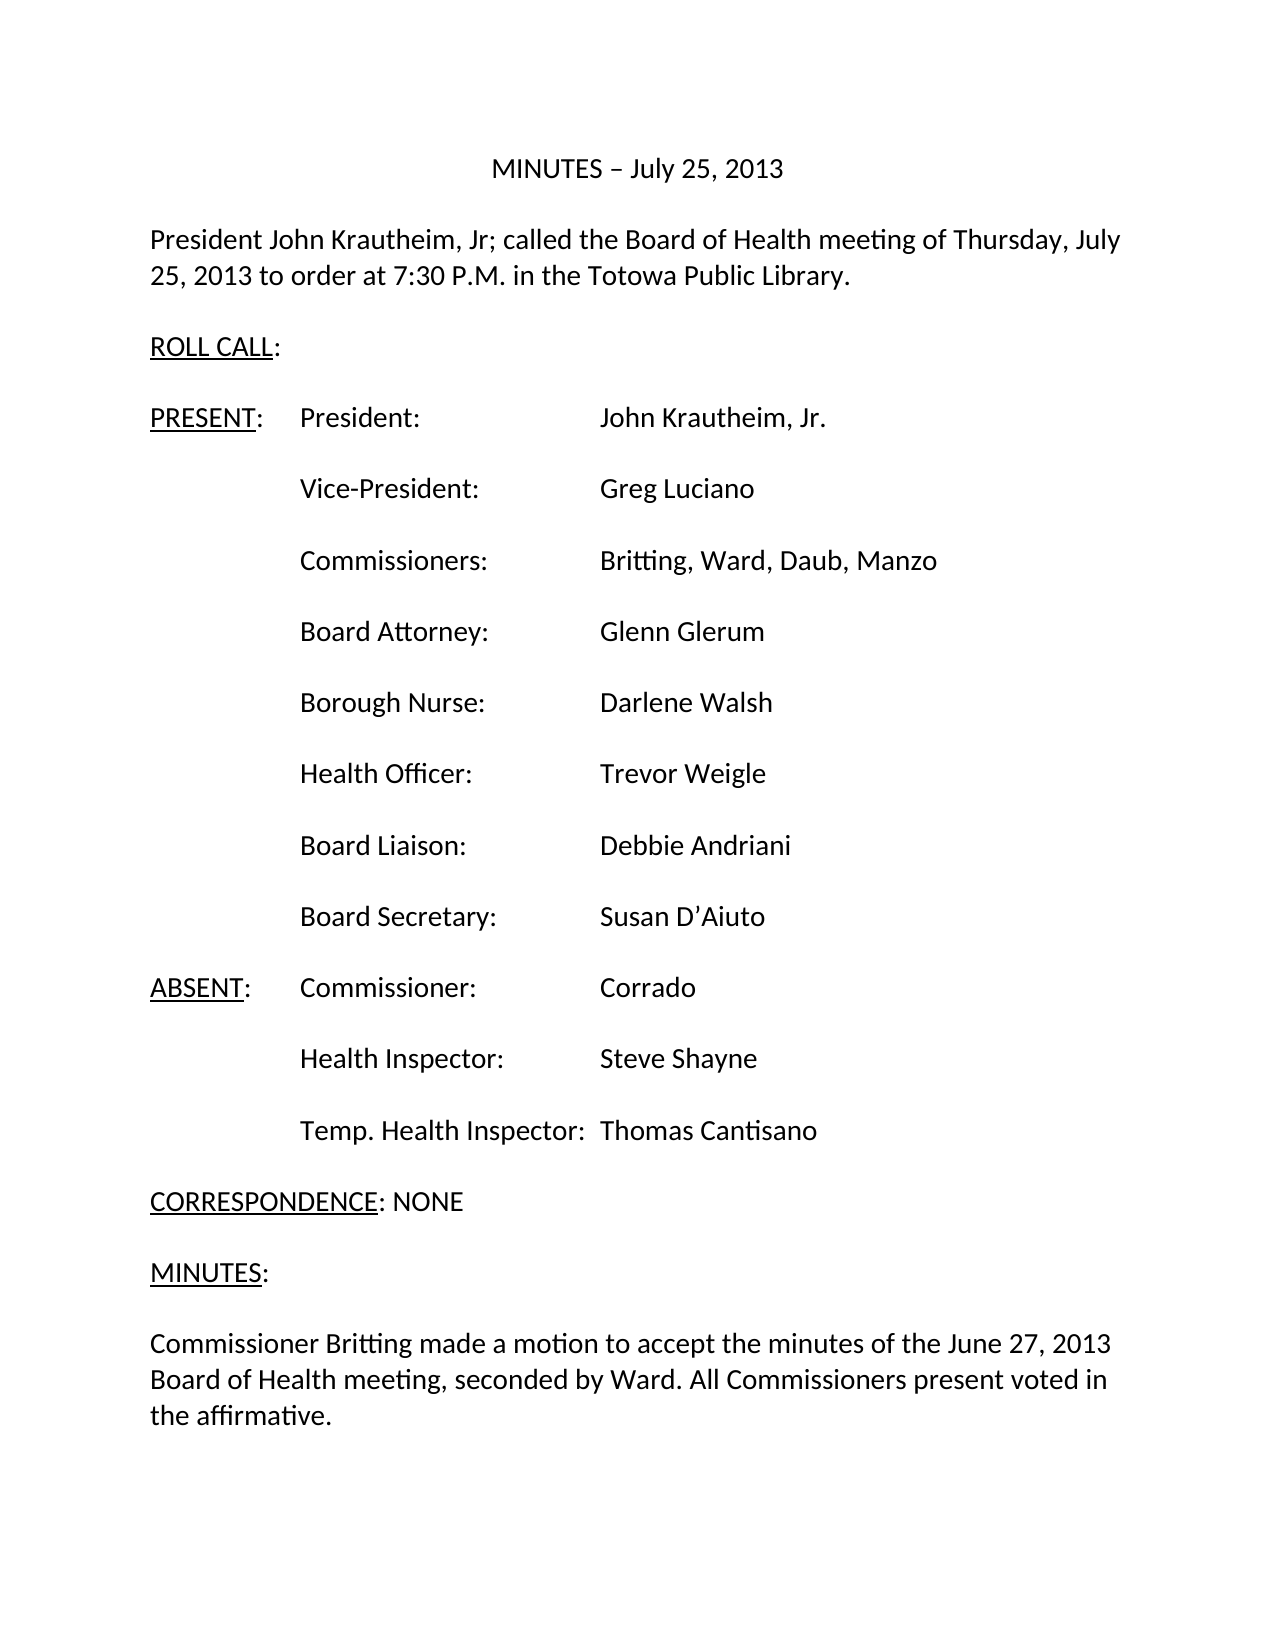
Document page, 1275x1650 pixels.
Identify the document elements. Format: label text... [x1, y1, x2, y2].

text Board Secretary: Susan D’Aiuto [150, 898, 1125, 934]
text Board Liaison: Debbie Andriani [150, 827, 1125, 862]
text Commissioners: Britting, Ward, Daub, Manzo [150, 542, 1125, 577]
text MINUTES – July 25, 2013 [150, 150, 1125, 186]
text Health Officer: Trevor Weigle [150, 756, 1125, 791]
text Health Inspector: Steve Shayne [225, 1041, 1125, 1076]
text PRESENT: President: John Krautheim, Jr. [150, 399, 1125, 435]
text Borough Nurse: Darlene Walsh [150, 684, 1125, 720]
text President John Krautheim, Jr; called the Board of Health meeting of Thursday, July 25, 2013 to order at 7:30 P.M. in the Totowa Public Library. [150, 221, 1125, 292]
text Vice-President: Greg Luciano [150, 471, 1125, 506]
text Board Attorney: Glenn Glerum [150, 613, 1125, 649]
text Temp. Health Inspector: Thomas Cantisano [150, 1112, 1125, 1147]
text ROLL CALL: [150, 328, 1125, 364]
text MINUTES: [150, 1254, 1125, 1290]
text Commissioner Britting made a motion to accept the minutes of the June 27, 2013 Board of Health meeting, seconded by Ward. All Commissioners present voted in the affirmative. [150, 1326, 1125, 1432]
text CORRESPONDENCE: NONE [150, 1183, 1125, 1219]
text ABSENT: Commissioner: Corrado [150, 969, 1125, 1005]
